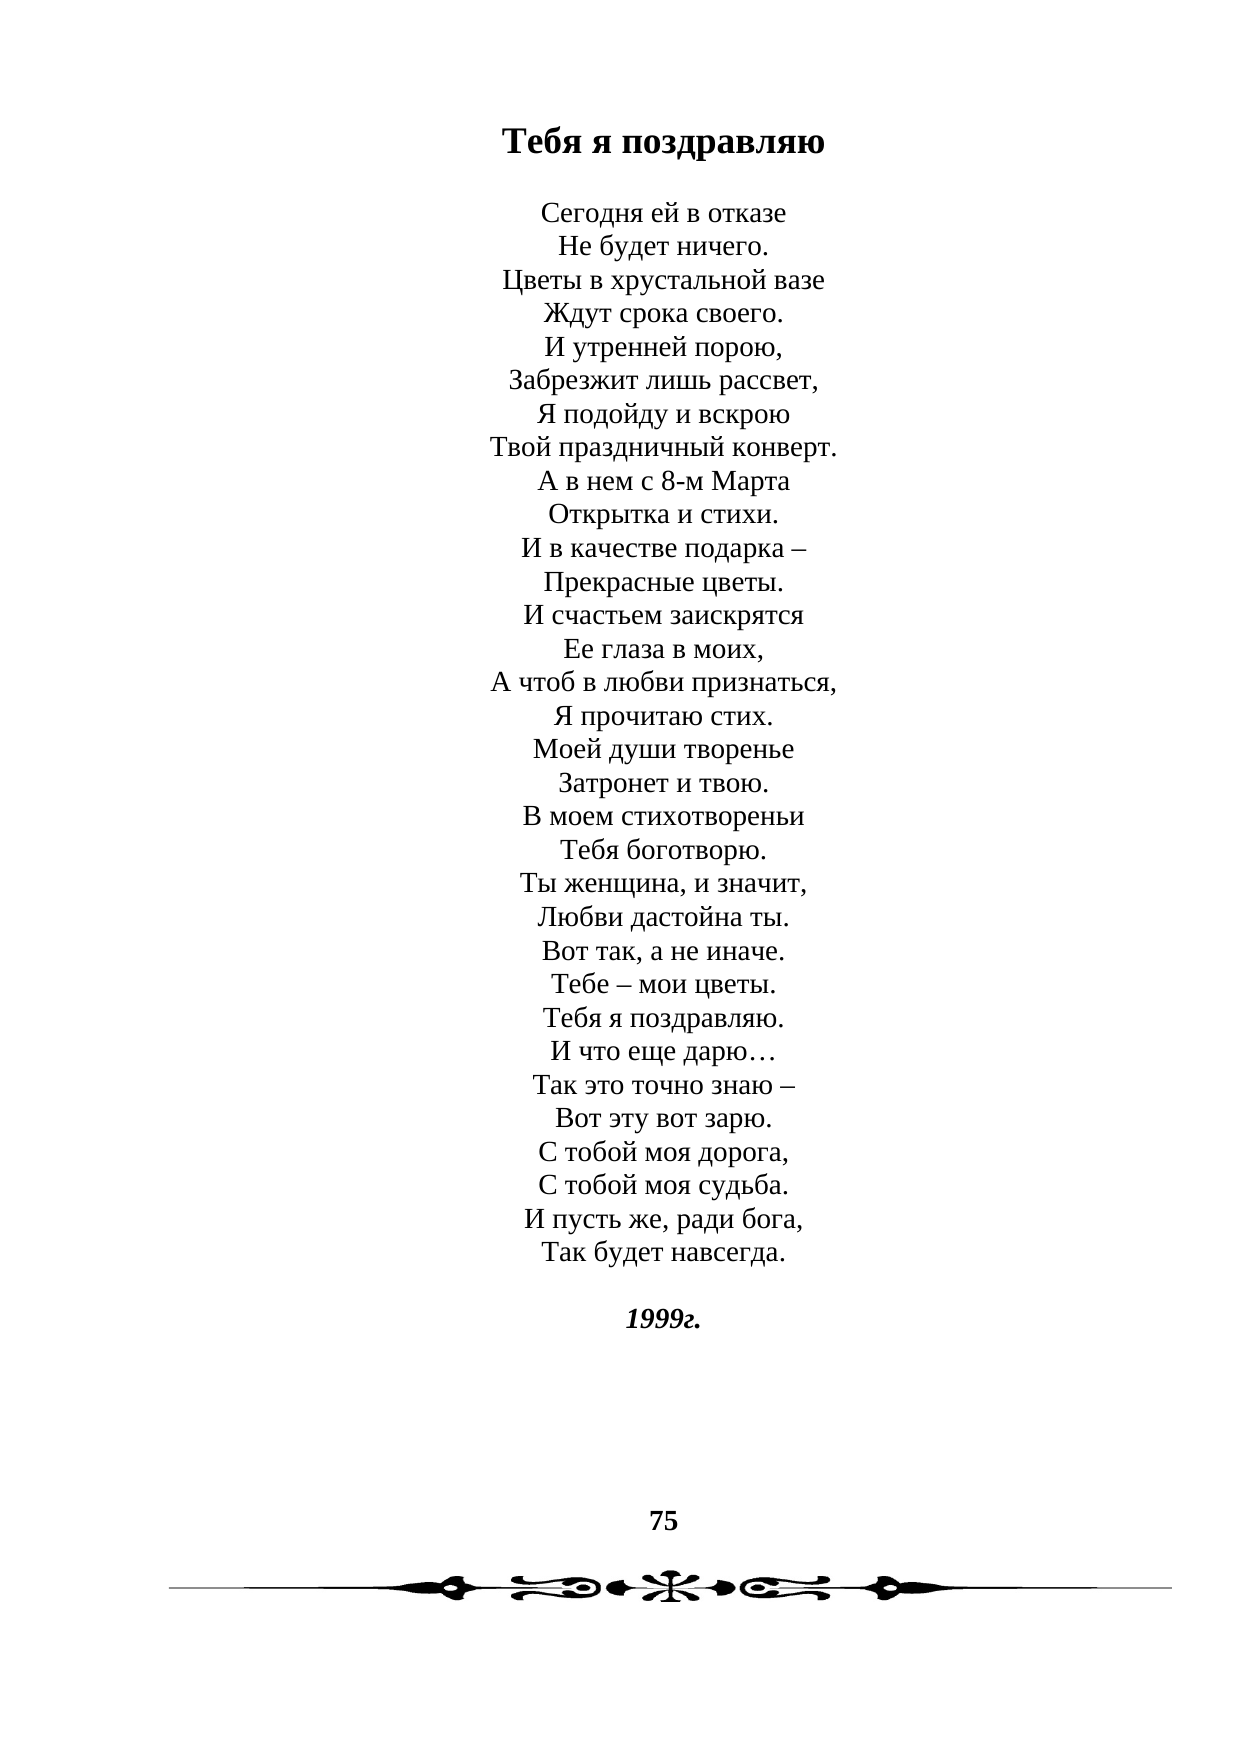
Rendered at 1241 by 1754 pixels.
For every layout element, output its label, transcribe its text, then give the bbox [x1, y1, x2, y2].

text Ждут срока своего. [179, 295, 1147, 329]
text И утренней порою, [179, 329, 1147, 362]
text И счастьем заискрятся [179, 597, 1147, 631]
text А в нем с 8-м Марта [179, 463, 1147, 497]
text Твой праздничный конверт. [179, 429, 1147, 463]
text Тебя боготворю. [179, 832, 1147, 866]
text Забрезжит лишь рассвет, [179, 362, 1147, 396]
text Тебя я поздравляю. [179, 1000, 1147, 1033]
text Моей души творенье [179, 731, 1147, 765]
text Любви дастойна ты. [179, 899, 1147, 933]
text А чтоб в любви признаться, [179, 664, 1147, 698]
picture [168, 1570, 1172, 1602]
text Вот эту вот зарю. [179, 1100, 1147, 1134]
text 1999г. [179, 1302, 1147, 1335]
text Так это точно знаю – [179, 1067, 1147, 1100]
text Прекрасные цветы. [179, 564, 1147, 597]
text С тобой моя судьба. [179, 1167, 1147, 1201]
text Я подойду и вскрою [179, 396, 1147, 429]
text 75 [179, 1503, 1147, 1536]
text Тебя я поздравляю [179, 118, 1147, 161]
text Я прочитаю стих. [179, 698, 1147, 731]
text Затронет и твою. [179, 765, 1147, 798]
text Цветы в хрустальной вазе [179, 262, 1147, 295]
text И в качестве подарка – [179, 530, 1147, 564]
text С тобой моя дорога, [179, 1134, 1147, 1167]
text И что еще дарю… [179, 1033, 1147, 1067]
text Ты женщина, и значит, [179, 866, 1147, 899]
text Не будет ничего. [179, 228, 1147, 262]
text Сегодня ей в отказе [179, 195, 1147, 228]
text Так будет навсегда. [179, 1234, 1147, 1268]
text Открытка и стихи. [179, 497, 1147, 530]
text Ее глаза в моих, [179, 631, 1147, 664]
text Тебе – мои цветы. [179, 966, 1147, 1000]
text Вот так, а не иначе. [179, 933, 1147, 966]
text И пусть же, ради бога, [179, 1201, 1147, 1234]
text В моем стихотвореньи [179, 798, 1147, 832]
